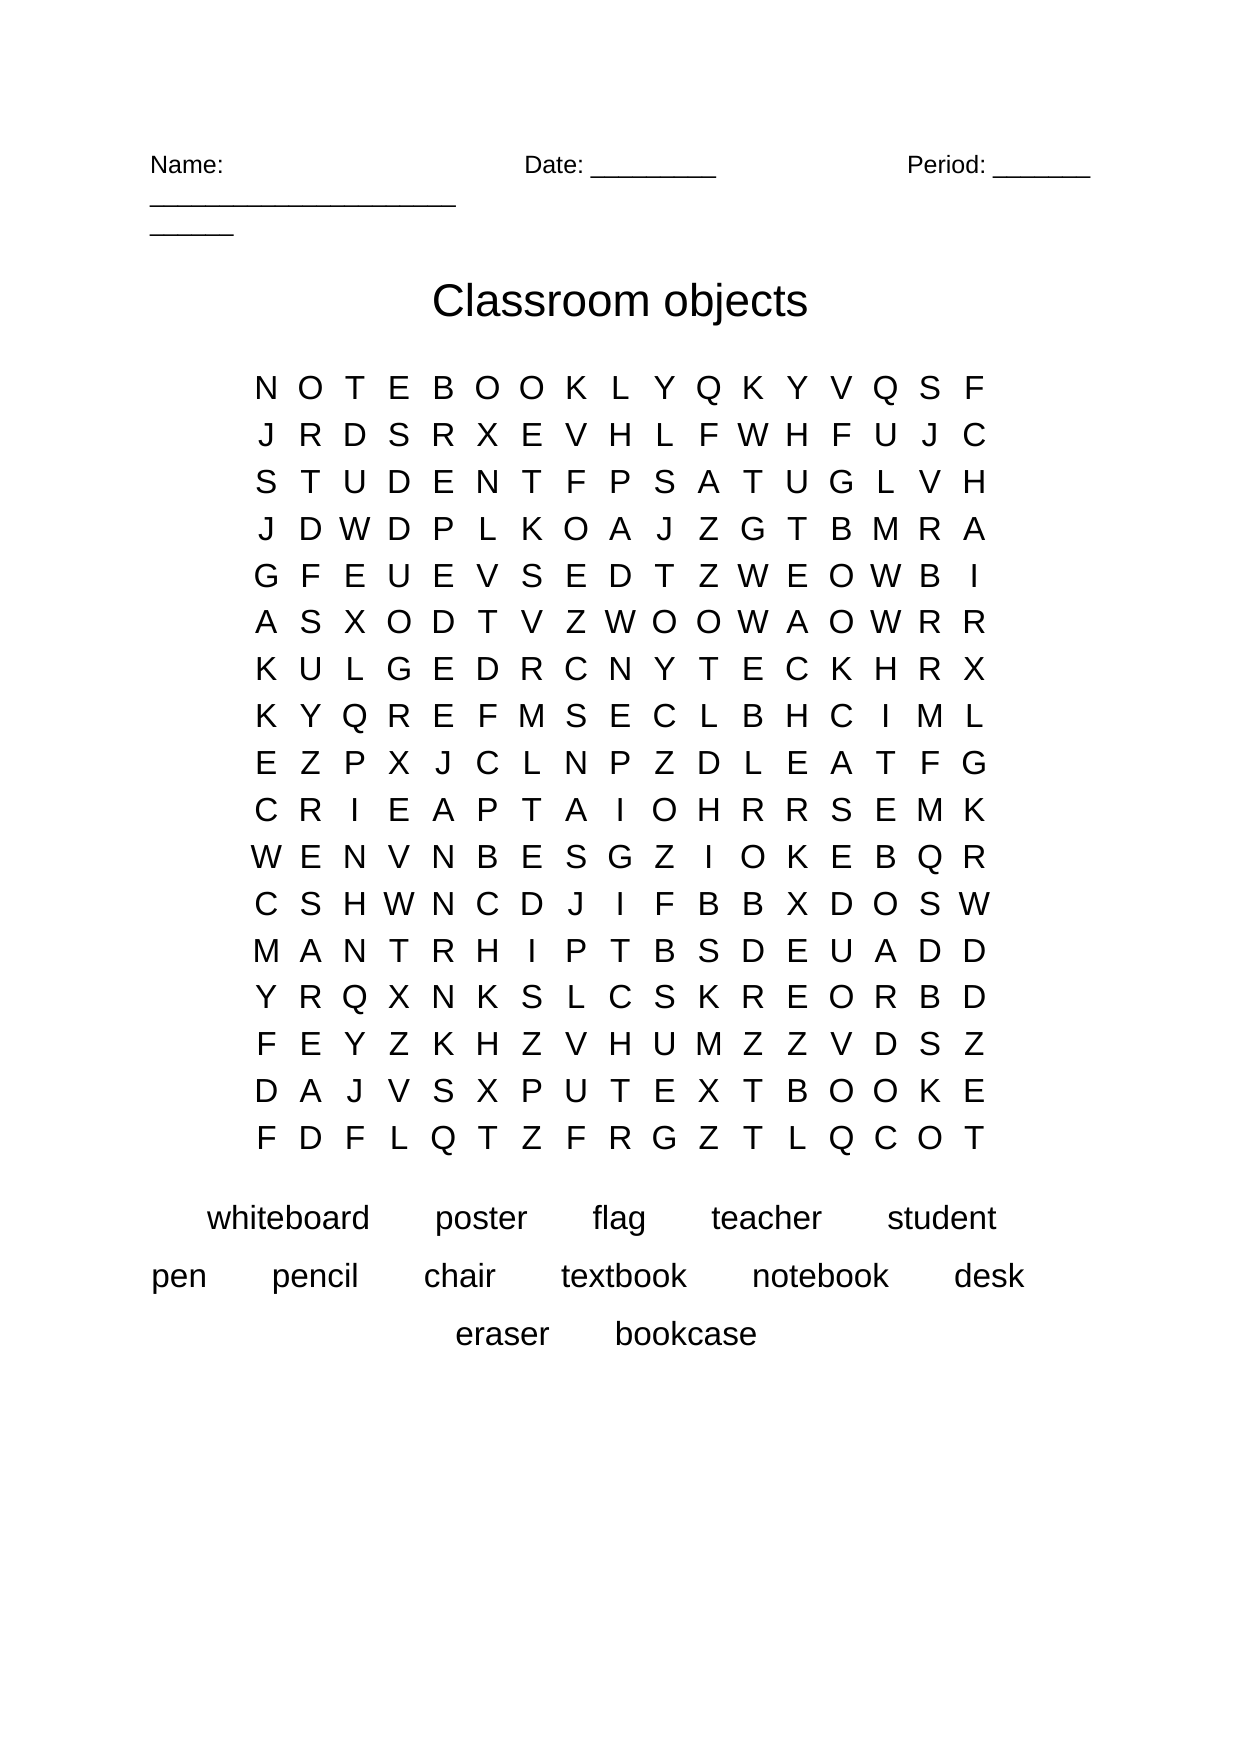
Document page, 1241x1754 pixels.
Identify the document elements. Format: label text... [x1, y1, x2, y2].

table_cell R [731, 973, 775, 1020]
table_cell Z [686, 551, 731, 598]
table_cell E [952, 1067, 996, 1114]
table_cell B [908, 551, 952, 598]
table_cell Z [642, 739, 686, 786]
table_cell W [333, 505, 377, 551]
table_cell J [642, 505, 686, 551]
table_cell T [731, 1114, 775, 1161]
table_header B [421, 364, 465, 411]
table_cell R [908, 598, 952, 645]
table_cell H [465, 1020, 509, 1067]
table_cell L [775, 1114, 819, 1161]
table_cell S [554, 833, 598, 879]
table_cell P [554, 926, 598, 973]
table_cell T [288, 458, 332, 504]
table_cell F [244, 1114, 288, 1161]
table_cell S [288, 880, 332, 926]
table_cell M [244, 926, 288, 973]
table_cell M [686, 1020, 731, 1067]
table_header K [554, 364, 598, 411]
table_cell D [244, 1067, 288, 1114]
table_cell K [775, 833, 819, 879]
table_cell C [819, 692, 863, 739]
table_cell A [598, 505, 642, 551]
table_cell X [952, 645, 996, 692]
table_cell H [775, 692, 819, 739]
table_cell N [333, 926, 377, 973]
table_cell D [465, 645, 509, 692]
table_cell O [731, 833, 775, 879]
table_cell T [952, 1114, 996, 1161]
table_cell E [863, 786, 908, 833]
table_cell S [288, 598, 332, 645]
table_cell L [510, 739, 554, 786]
table_cell E [421, 458, 465, 504]
table_cell L [554, 973, 598, 1020]
table_cell K [421, 1020, 465, 1067]
table_cell D [908, 926, 952, 973]
table_cell Z [686, 1114, 731, 1161]
table_cell L [642, 411, 686, 458]
table_cell H [775, 411, 819, 458]
table_cell O [642, 786, 686, 833]
table_cell S [642, 973, 686, 1020]
table_cell E [288, 833, 332, 879]
table_cell C [863, 1114, 908, 1161]
table_cell Z [288, 739, 332, 786]
table_cell K [819, 645, 863, 692]
title Classroom objects [150, 274, 1090, 326]
table_cell A [288, 926, 332, 973]
table_cell C [465, 739, 509, 786]
table_cell K [686, 973, 731, 1020]
table_cell W [731, 411, 775, 458]
table_cell B [863, 833, 908, 879]
table_cell W [377, 880, 421, 926]
table_cell H [686, 786, 731, 833]
table_cell V [554, 411, 598, 458]
table_cell P [598, 739, 642, 786]
table_cell C [775, 645, 819, 692]
table_cell U [377, 551, 421, 598]
table_cell S [819, 786, 863, 833]
table_cell O [819, 598, 863, 645]
table_cell D [952, 926, 996, 973]
table_cell H [863, 645, 908, 692]
table_cell V [908, 458, 952, 504]
table_cell E [333, 551, 377, 598]
table_cell W [863, 551, 908, 598]
table_cell U [554, 1067, 598, 1114]
table_cell Y [244, 973, 288, 1020]
table_cell J [554, 880, 598, 926]
table_cell Q [333, 973, 377, 1020]
table_cell K [510, 505, 554, 551]
table_cell E [421, 645, 465, 692]
table_cell C [465, 880, 509, 926]
table_cell C [554, 645, 598, 692]
table_cell Q [333, 692, 377, 739]
table_cell B [642, 926, 686, 973]
table_cell E [642, 1067, 686, 1114]
table_cell V [377, 1067, 421, 1114]
table_cell V [819, 1020, 863, 1067]
table_cell G [377, 645, 421, 692]
table_cell K [465, 973, 509, 1020]
table_cell E [510, 833, 554, 879]
table_cell M [908, 786, 952, 833]
table_cell Z [510, 1114, 554, 1161]
table_cell X [775, 880, 819, 926]
table_cell V [377, 833, 421, 879]
table_cell D [863, 1020, 908, 1067]
table_cell D [377, 505, 421, 551]
table_cell D [333, 411, 377, 458]
table_cell Z [686, 505, 731, 551]
table_cell W [952, 880, 996, 926]
table_cell D [288, 505, 332, 551]
table_cell F [908, 739, 952, 786]
table_cell U [863, 411, 908, 458]
table_cell T [775, 505, 819, 551]
table_cell A [952, 505, 996, 551]
table_cell L [952, 692, 996, 739]
table_cell W [598, 598, 642, 645]
table_cell I [510, 926, 554, 973]
table_cell R [908, 645, 952, 692]
table_cell O [819, 973, 863, 1020]
table_cell T [686, 645, 731, 692]
table_cell K [244, 692, 288, 739]
table_cell N [465, 458, 509, 504]
table_cell A [288, 1067, 332, 1114]
table_cell G [598, 833, 642, 879]
table_cell J [333, 1067, 377, 1114]
table_cell S [510, 551, 554, 598]
table_cell P [333, 739, 377, 786]
table_cell C [244, 880, 288, 926]
table_cell Q [908, 833, 952, 879]
table_cell F [819, 411, 863, 458]
table_cell R [377, 692, 421, 739]
table_header O [510, 364, 554, 411]
table_cell G [731, 505, 775, 551]
table_cell L [465, 505, 509, 551]
table_cell O [863, 1067, 908, 1114]
table_cell W [863, 598, 908, 645]
table_cell R [288, 973, 332, 1020]
table_cell O [686, 598, 731, 645]
table_cell T [642, 551, 686, 598]
text whiteboard poster flag teacher student pen pencil chair textbook notebook desk eraser bookcase [150, 1198, 1090, 1352]
table_cell S [244, 458, 288, 504]
table_cell S [421, 1067, 465, 1114]
table_cell E [775, 926, 819, 973]
table_cell A [863, 926, 908, 973]
table_cell A [819, 739, 863, 786]
table_cell T [465, 1114, 509, 1161]
table_cell S [686, 926, 731, 973]
table_cell H [465, 926, 509, 973]
table_cell F [554, 1114, 598, 1161]
table_header Y [775, 364, 819, 411]
table_cell O [642, 598, 686, 645]
table_cell C [952, 411, 996, 458]
table_cell D [598, 551, 642, 598]
table_cell I [686, 833, 731, 879]
table_cell P [421, 505, 465, 551]
table_cell E [775, 551, 819, 598]
table_cell C [598, 973, 642, 1020]
table_cell M [510, 692, 554, 739]
table_cell Y [288, 692, 332, 739]
table_cell Z [554, 598, 598, 645]
table_cell R [421, 926, 465, 973]
table_cell W [244, 833, 288, 879]
table_cell L [686, 692, 731, 739]
table_header Q [863, 364, 908, 411]
table_cell B [775, 1067, 819, 1114]
table_cell D [510, 880, 554, 926]
table_cell E [421, 692, 465, 739]
table_cell T [598, 926, 642, 973]
table_cell R [510, 645, 554, 692]
table_cell Y [642, 645, 686, 692]
table_cell Z [952, 1020, 996, 1067]
table_cell N [421, 833, 465, 879]
table_cell B [686, 880, 731, 926]
table_cell H [952, 458, 996, 504]
table_cell O [819, 1067, 863, 1114]
table_cell R [863, 973, 908, 1020]
table_cell Q [421, 1114, 465, 1161]
table_cell S [642, 458, 686, 504]
table_cell B [731, 880, 775, 926]
table_cell Y [333, 1020, 377, 1067]
table_cell H [598, 1020, 642, 1067]
table_header K [731, 364, 775, 411]
table_cell D [819, 880, 863, 926]
table_cell L [333, 645, 377, 692]
table_cell Z [731, 1020, 775, 1067]
table_cell O [863, 880, 908, 926]
table_header Date: _________ [463, 150, 777, 274]
table_cell V [510, 598, 554, 645]
table_cell I [333, 786, 377, 833]
table_cell E [288, 1020, 332, 1067]
table_cell R [775, 786, 819, 833]
table_cell E [377, 786, 421, 833]
table_cell E [421, 551, 465, 598]
table_header Q [686, 364, 731, 411]
table_cell Q [819, 1114, 863, 1161]
table_cell F [686, 411, 731, 458]
table_cell A [421, 786, 465, 833]
table_cell S [554, 692, 598, 739]
table_cell X [333, 598, 377, 645]
table_cell B [731, 692, 775, 739]
table_header Y [642, 364, 686, 411]
table_header F [952, 364, 996, 411]
table_cell F [465, 692, 509, 739]
table_cell S [908, 880, 952, 926]
table_cell U [775, 458, 819, 504]
table_cell E [554, 551, 598, 598]
table_cell C [244, 786, 288, 833]
table_cell X [686, 1067, 731, 1114]
table_cell A [775, 598, 819, 645]
table_cell D [377, 458, 421, 504]
table_cell L [863, 458, 908, 504]
table_cell L [731, 739, 775, 786]
table_cell A [686, 458, 731, 504]
table_cell N [554, 739, 598, 786]
table_cell B [908, 973, 952, 1020]
table_cell Z [775, 1020, 819, 1067]
table_cell F [642, 880, 686, 926]
table_cell U [642, 1020, 686, 1067]
table_cell R [288, 411, 332, 458]
table_cell R [421, 411, 465, 458]
table_cell S [908, 1020, 952, 1067]
table_cell X [465, 1067, 509, 1114]
table_cell S [377, 411, 421, 458]
table_cell E [731, 645, 775, 692]
table_cell N [598, 645, 642, 692]
table_cell P [510, 1067, 554, 1114]
table_cell T [377, 926, 421, 973]
table_cell D [686, 739, 731, 786]
table_cell P [465, 786, 509, 833]
table_cell M [908, 692, 952, 739]
table_cell E [819, 833, 863, 879]
table_cell I [598, 880, 642, 926]
table_cell Z [510, 1020, 554, 1067]
table_cell A [554, 786, 598, 833]
table_cell D [421, 598, 465, 645]
table_cell D [952, 973, 996, 1020]
table_cell G [952, 739, 996, 786]
table_cell R [952, 598, 996, 645]
table_header O [288, 364, 332, 411]
table_cell T [465, 598, 509, 645]
table_cell J [421, 739, 465, 786]
table_cell E [244, 739, 288, 786]
table_cell X [377, 973, 421, 1020]
table_cell N [333, 833, 377, 879]
table_cell W [731, 598, 775, 645]
table_cell N [421, 880, 465, 926]
table_cell F [288, 551, 332, 598]
table_cell I [952, 551, 996, 598]
table_cell D [731, 926, 775, 973]
table_cell R [288, 786, 332, 833]
table_cell J [908, 411, 952, 458]
table_cell R [908, 505, 952, 551]
table_header V [819, 364, 863, 411]
table_cell L [377, 1114, 421, 1161]
table_cell I [598, 786, 642, 833]
table_cell Z [642, 833, 686, 879]
table_cell E [510, 411, 554, 458]
table_cell T [863, 739, 908, 786]
table_cell O [377, 598, 421, 645]
table_cell C [642, 692, 686, 739]
table_cell T [731, 458, 775, 504]
table_cell V [554, 1020, 598, 1067]
table_cell N [421, 973, 465, 1020]
table_cell T [731, 1067, 775, 1114]
table_cell F [333, 1114, 377, 1161]
table_cell G [819, 458, 863, 504]
table_cell E [775, 739, 819, 786]
table_cell X [377, 739, 421, 786]
table_cell U [819, 926, 863, 973]
table_header N [244, 364, 288, 411]
table_cell K [952, 786, 996, 833]
table_cell B [465, 833, 509, 879]
table_cell Z [377, 1020, 421, 1067]
table_cell R [598, 1114, 642, 1161]
table_cell M [863, 505, 908, 551]
table_cell T [598, 1067, 642, 1114]
table_cell G [244, 551, 288, 598]
table_cell T [510, 458, 554, 504]
table_cell K [244, 645, 288, 692]
table_header S [908, 364, 952, 411]
table_cell G [642, 1114, 686, 1161]
table_cell R [952, 833, 996, 879]
table_cell O [554, 505, 598, 551]
table_cell H [333, 880, 377, 926]
table_cell R [731, 786, 775, 833]
table_cell F [244, 1020, 288, 1067]
table_cell U [288, 645, 332, 692]
table_cell J [244, 411, 288, 458]
table_cell H [598, 411, 642, 458]
table_header E [377, 364, 421, 411]
table_cell K [908, 1067, 952, 1114]
table_cell O [819, 551, 863, 598]
table_cell V [465, 551, 509, 598]
table_header L [598, 364, 642, 411]
table_cell A [244, 598, 288, 645]
table_cell D [288, 1114, 332, 1161]
table_cell X [465, 411, 509, 458]
table_cell W [731, 551, 775, 598]
table_cell U [333, 458, 377, 504]
table_cell J [244, 505, 288, 551]
table_cell E [775, 973, 819, 1020]
table_cell B [819, 505, 863, 551]
table_header Period: _______ [777, 150, 1090, 274]
table_cell F [554, 458, 598, 504]
table_cell O [908, 1114, 952, 1161]
table_cell E [598, 692, 642, 739]
table_cell S [510, 973, 554, 1020]
table_cell P [598, 458, 642, 504]
table_cell T [510, 786, 554, 833]
table_header T [333, 364, 377, 411]
table_cell I [863, 692, 908, 739]
table_header Name: ____________________________ [150, 150, 463, 274]
table_header O [465, 364, 509, 411]
